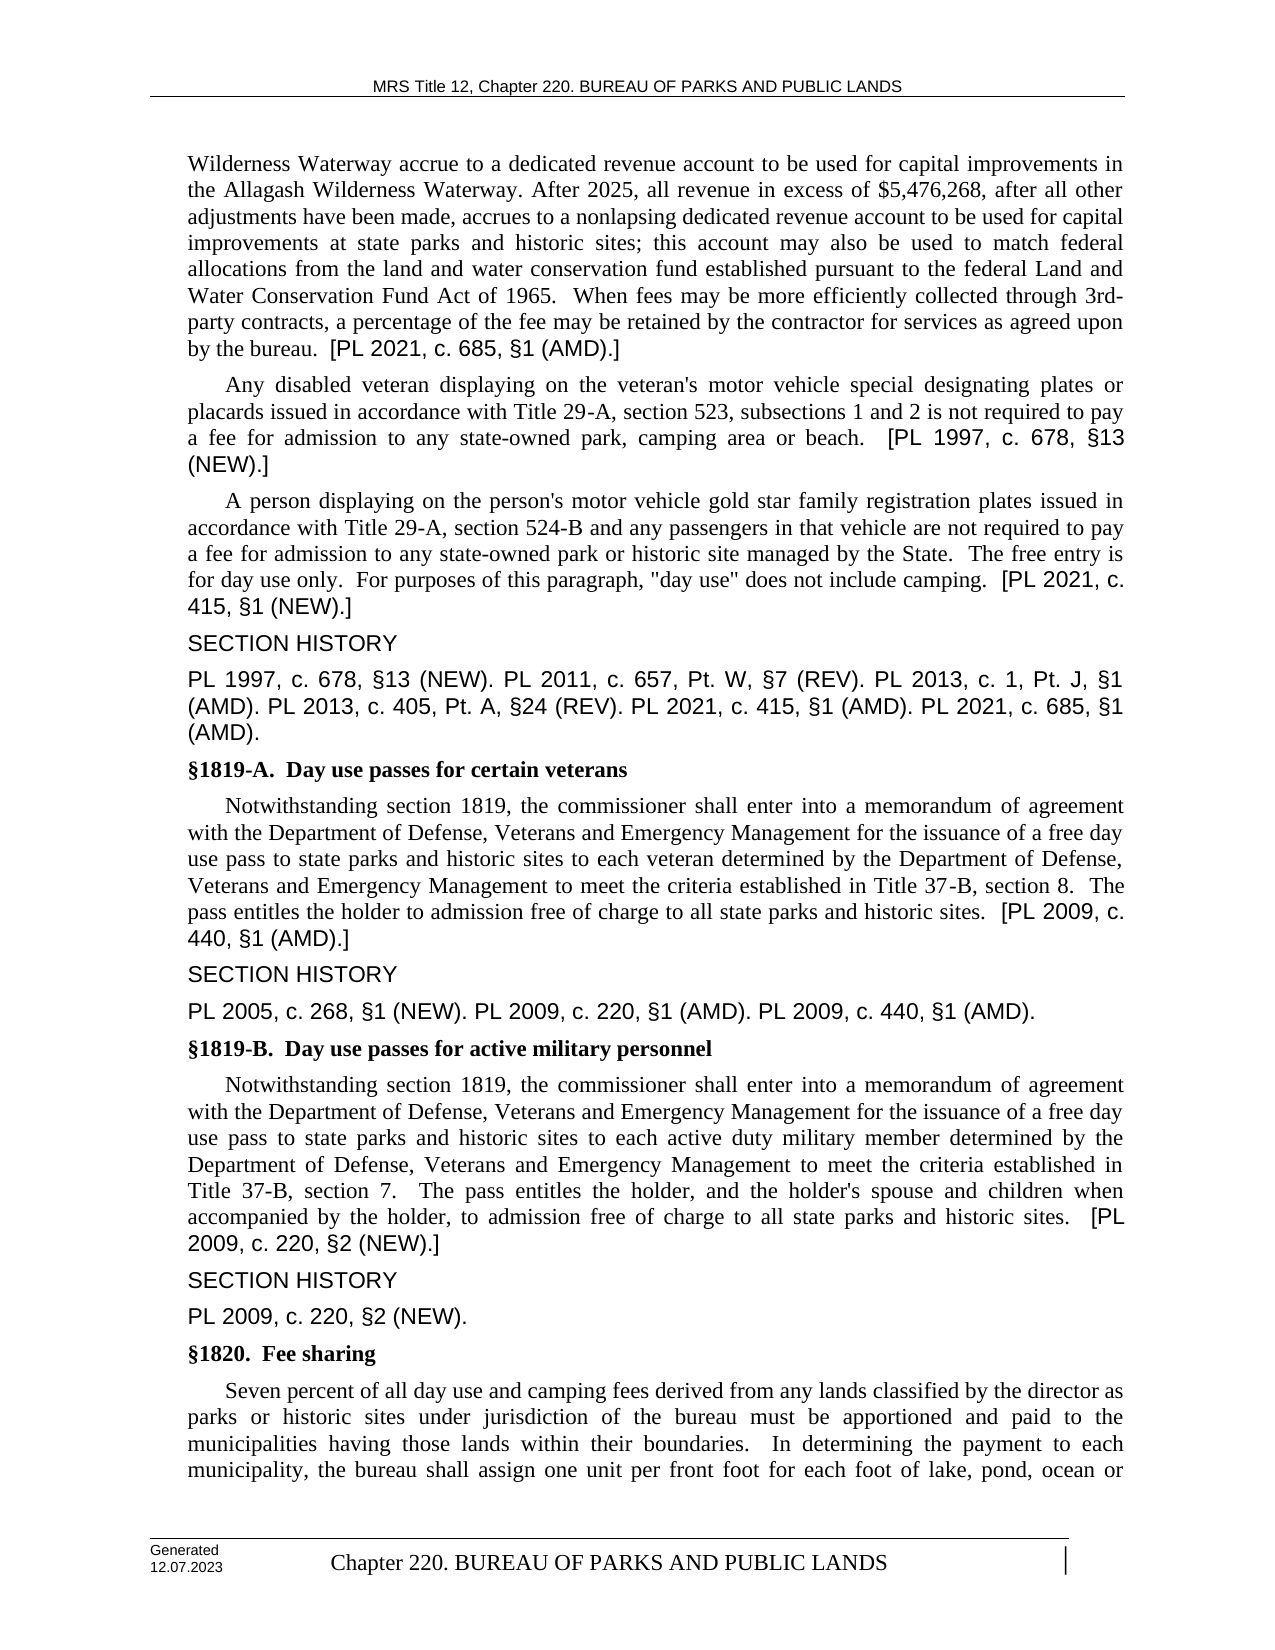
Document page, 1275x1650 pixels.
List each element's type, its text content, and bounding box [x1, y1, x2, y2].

text SECTION HISTORY [187, 629, 1125, 656]
text Notwithstanding section 1819, the commissioner shall enter into a memorandum of agreement with the Department of Defense, Veterans and Emergency Management for the issuance of a free day use pass to state parks and historic sites to each active duty military member determined by the Department of Defense, Veterans and Emergency Management to meet the criteria established in Title 37‑B, section 7. The pass entitles the holder, and the holder's spouse and children when accompanied by the holder, to admission free of charge to all state parks and historic sites. [PL 2009, c. 220, §2 (NEW).] [187, 1072, 1125, 1256]
text PL 2005, c. 268, §1 (NEW). PL 2009, c. 220, §1 (AMD). PL 2009, c. 440, §1 (AMD). [187, 998, 1125, 1024]
text SECTION HISTORY [187, 1267, 1125, 1293]
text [187, 150, 1125, 361]
text Any disabled veteran displaying on the veteran's motor vehicle special designating plates or placards issued in accordance with Title 29‑A, section 523, subsections 1 and 2 is not required to pay a fee for admission to any state-owned park, camping area or beach. [PL 1997, c. 678, §13 (NEW).] [187, 371, 1125, 477]
text §1819-B. Day use passes for active military personnel [187, 1035, 1125, 1061]
text §1819-A. Day use passes for certain veterans [187, 756, 1125, 782]
text SECTION HISTORY [187, 961, 1125, 988]
text Notwithstanding section 1819, the commissioner shall enter into a memorandum of agreement with the Department of Defense, Veterans and Emergency Management for the issuance of a free day use pass to state parks and historic sites to each veteran determined by the Department of Defense, Veterans and Emergency Management to meet the criteria established in Title 37‑B, section 8. The pass entitles the holder to admission free of charge to all state parks and historic sites. [PL 2009, c. 440, §1 (AMD).] [187, 793, 1125, 951]
text PL 1997, c. 678, §13 (NEW). PL 2011, c. 657, Pt. W, §7 (REV). PL 2013, c. 1, Pt. J, §1 (AMD). PL 2013, c. 405, Pt. A, §24 (REV). PL 2021, c. 415, §1 (AMD). PL 2021, c. 685, §1 (AMD). [187, 666, 1125, 745]
text §1820. Fee sharing [187, 1340, 1125, 1366]
text A person displaying on the person's motor vehicle gold star family registration plates issued in accordance with Title 29‑A, section 524‑B and any passengers in that vehicle are not required to pay a fee for admission to any state-owned park or historic site managed by the State. The free entry is for day use only. For purposes of this paragraph, "day use" does not include camping. [PL 2021, c. 415, §1 (NEW).] [187, 487, 1125, 619]
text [187, 1377, 1125, 1482]
text PL 2009, c. 220, §2 (NEW). [187, 1303, 1125, 1330]
